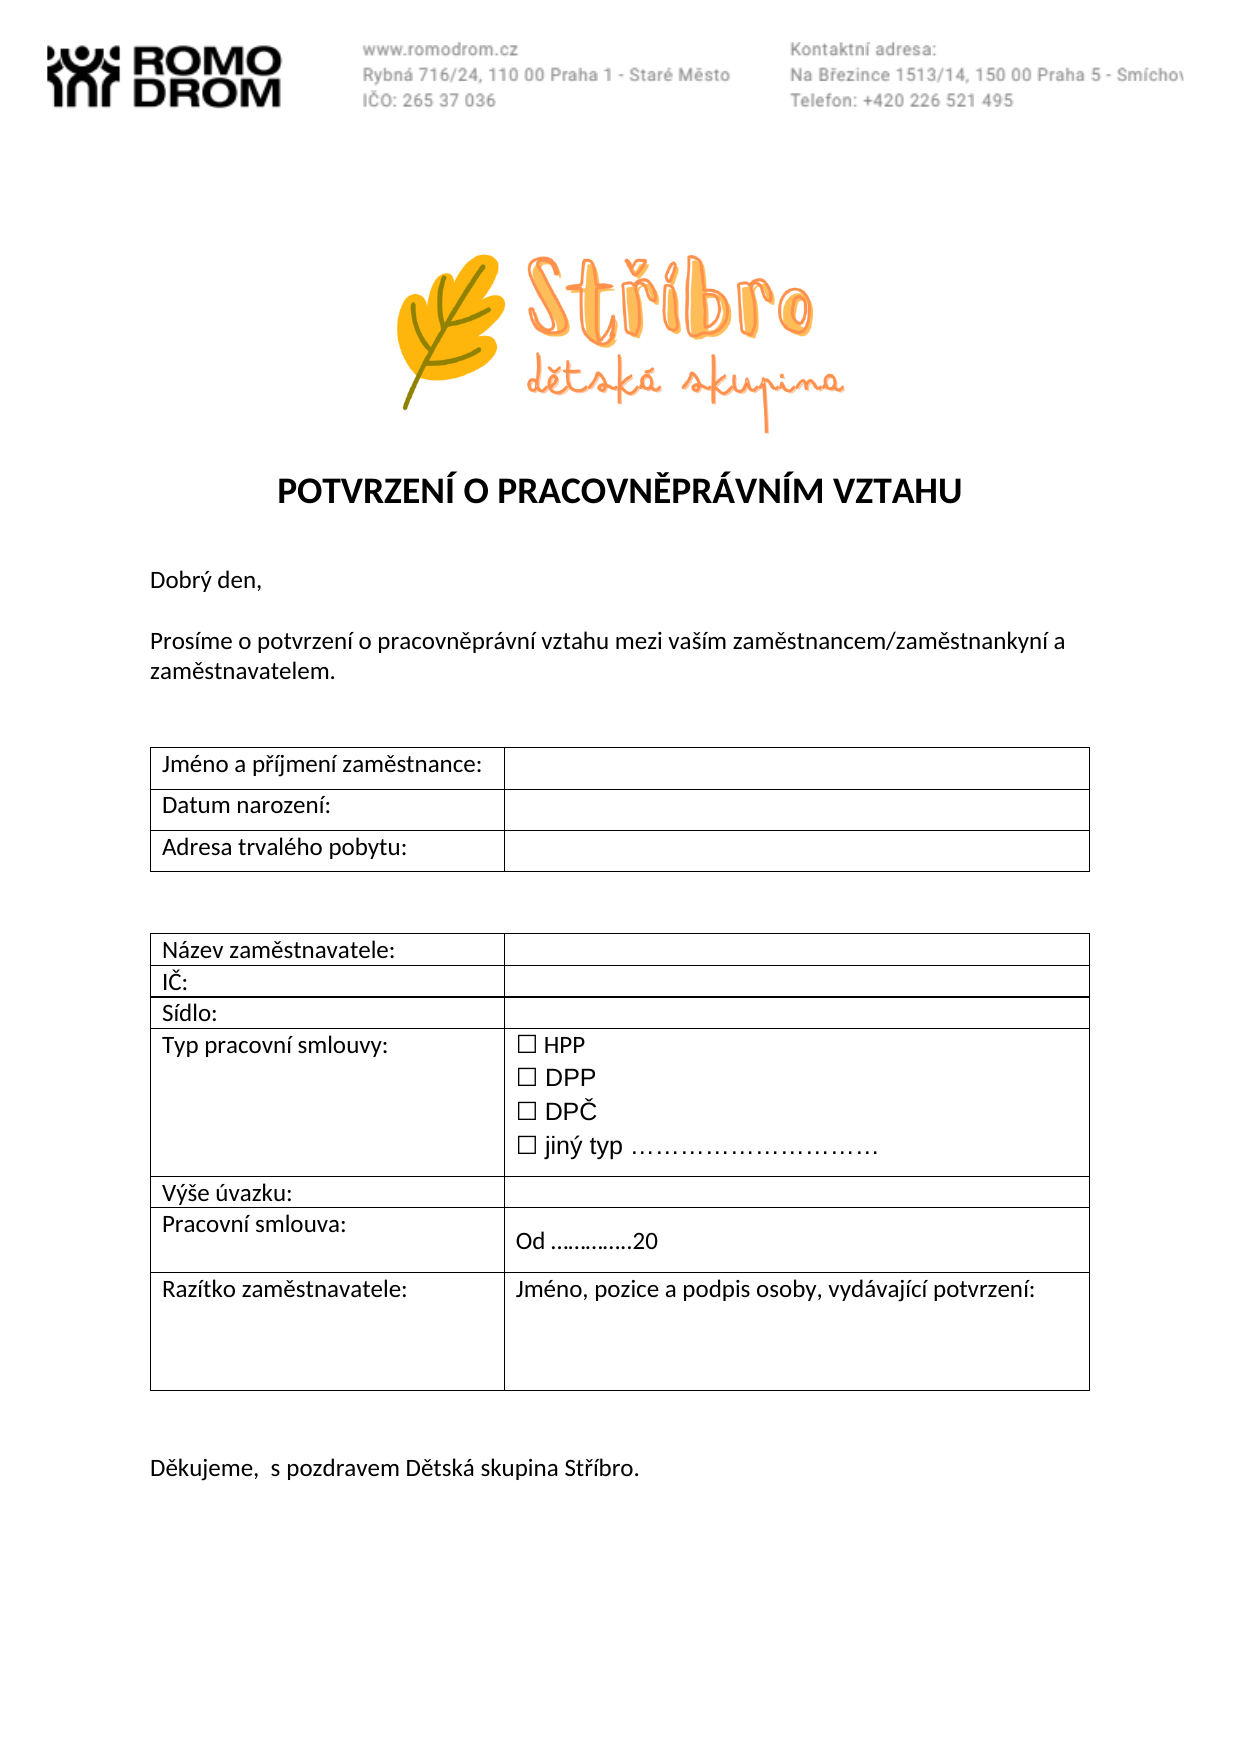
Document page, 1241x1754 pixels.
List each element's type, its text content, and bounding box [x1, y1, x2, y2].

table_cell Od …………..20 [505, 1208, 1089, 1272]
table_header [505, 934, 1089, 965]
table_header Název zaměstnavatele: [151, 934, 504, 965]
table_cell Razítko zaměstnavatele: [151, 1273, 504, 1390]
table_cell Datum narození: [151, 790, 504, 830]
table_cell Adresa trvalého pobytu: [151, 831, 504, 871]
text Prosíme o potvrzení o pracovněprávní vztahu mezi vaším zaměstnancem/zaměstnankyní a zaměstnavatelem. [150, 625, 1090, 686]
table_cell [505, 998, 1089, 1028]
text Dobrý den, [150, 564, 1090, 594]
table_cell Typ pracovní smlouvy: [151, 1029, 504, 1176]
table_cell Jméno, pozice a podpis osoby, vydávající potvrzení: [505, 1273, 1089, 1390]
text Děkujeme, s pozdravem Dětská skupina Stříbro. [150, 1452, 1090, 1483]
table_cell Sídlo: [151, 998, 504, 1028]
picture [150, 211, 1091, 468]
table_cell [505, 966, 1089, 996]
table_cell [505, 831, 1089, 871]
table_cell IČ: [151, 966, 504, 996]
table_cell [505, 790, 1089, 830]
table_cell Výše úvazku: [151, 1177, 504, 1207]
table_cell [505, 1177, 1089, 1207]
table_header Jméno a příjmení zaměstnance: [151, 748, 504, 788]
table_cell Pracovní smlouva: [151, 1208, 504, 1272]
table_header [505, 748, 1089, 788]
text POTVRZENÍ O PRACOVNĚPRÁVNÍM VZTAHU [150, 468, 1090, 513]
table_cell [505, 1029, 1089, 1176]
